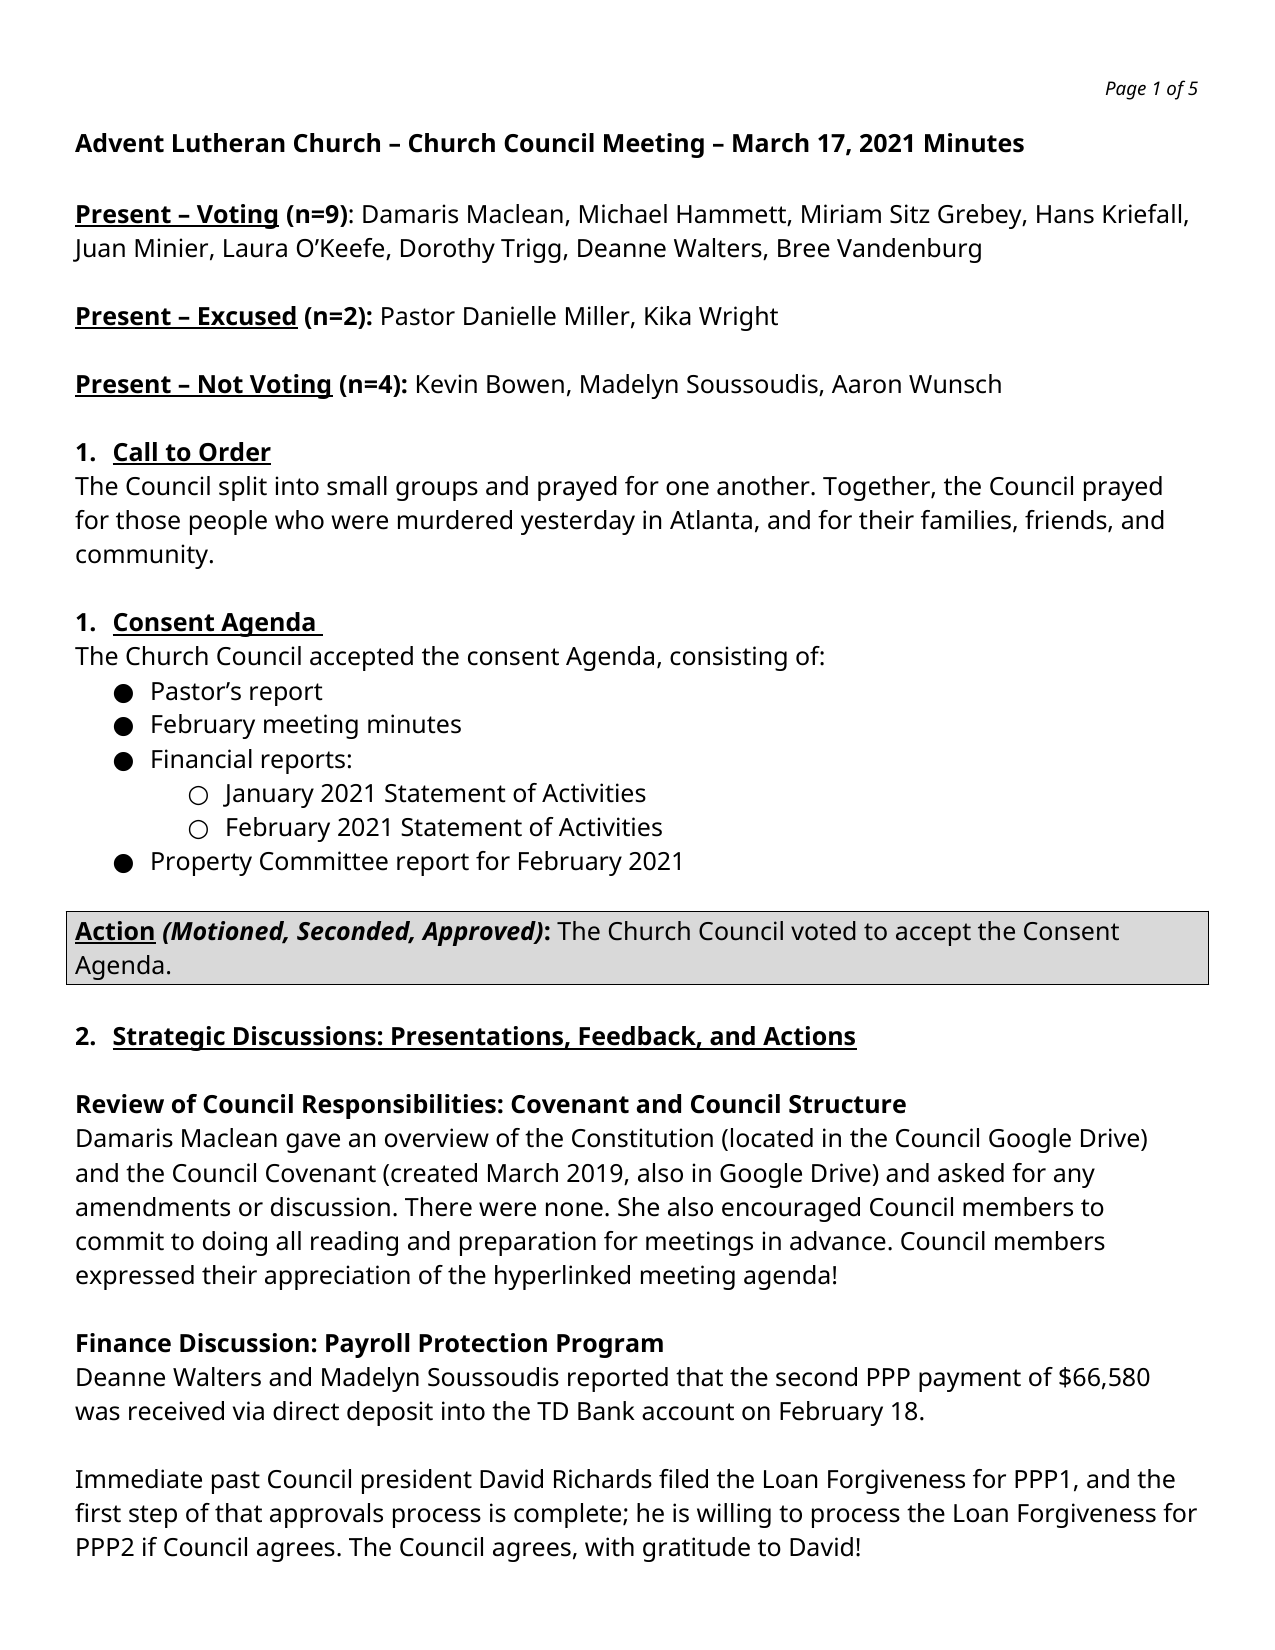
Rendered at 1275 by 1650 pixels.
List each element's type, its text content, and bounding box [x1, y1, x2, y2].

list February meeting minutes [112, 707, 1200, 741]
text Finance Discussion: Payroll Protection Program [75, 1326, 1200, 1359]
list Call to Order [75, 435, 1200, 469]
list Property Committee report for February 2021 [112, 843, 1200, 877]
list Financial reports: [112, 741, 1200, 775]
text Advent Lutheran Church – Church Council Meeting – March 17, 2021 Minutes [75, 126, 1200, 160]
text Deanne Walters and Madelyn Soussoudis reported that the second PPP payment of $66,580 was received via direct deposit into the TD Bank account on February 18. [75, 1359, 1200, 1428]
list Strategic Discussions: Presentations, Feedback, and Actions [75, 1019, 1200, 1053]
text The Council split into small groups and prayed for one another. Together, the Council prayed for those people who were murdered yesterday in Atlanta, and for their families, friends, and community. [75, 469, 1200, 571]
list Pastor’s report [112, 673, 1200, 707]
list Consent Agenda [75, 605, 1200, 639]
text Present – Not Voting (n=4): Kevin Bowen, Madelyn Soussoudis, Aaron Wunsch [75, 367, 1200, 401]
text Damaris Maclean gave an overview of the Constitution (located in the Council Google Drive) and the Council Covenant (created March 2019, also in Google Drive) and asked for any amendments or discussion. There were none. She also encouraged Council members to commit to doing all reading and preparation for meetings in advance. Council members expressed their appreciation of the hyperlinked meeting agenda! [75, 1121, 1200, 1291]
list January 2021 Statement of Activities [187, 775, 1200, 809]
text The Church Council accepted the consent Agenda, consisting of: [75, 639, 1200, 673]
text Immediate past Council president David Richards filed the Loan Forgiveness for PPP1, and the first step of that approvals process is complete; he is willing to process the Loan Forgiveness for PPP2 if Council agrees. The Council agrees, with gratitude to David! [75, 1462, 1200, 1564]
text Present – Excused (n=2): Pastor Danielle Miller, Kika Wright [75, 298, 1200, 332]
text Action (Motioned, Seconded, Approved): The Church Council voted to accept the Consent Agenda. [67, 912, 1208, 984]
text Present – Voting (n=9): Damaris Maclean, Michael Hammett, Miriam Sitz Grebey, Hans Kriefall, Juan Minier, Laura O’Keefe, Dorothy Trigg, Deanne Walters, Bree Vandenburg [75, 196, 1200, 264]
text Review of Council Responsibilities: Covenant and Council Structure [75, 1087, 1200, 1121]
list February 2021 Statement of Activities [187, 809, 1200, 843]
